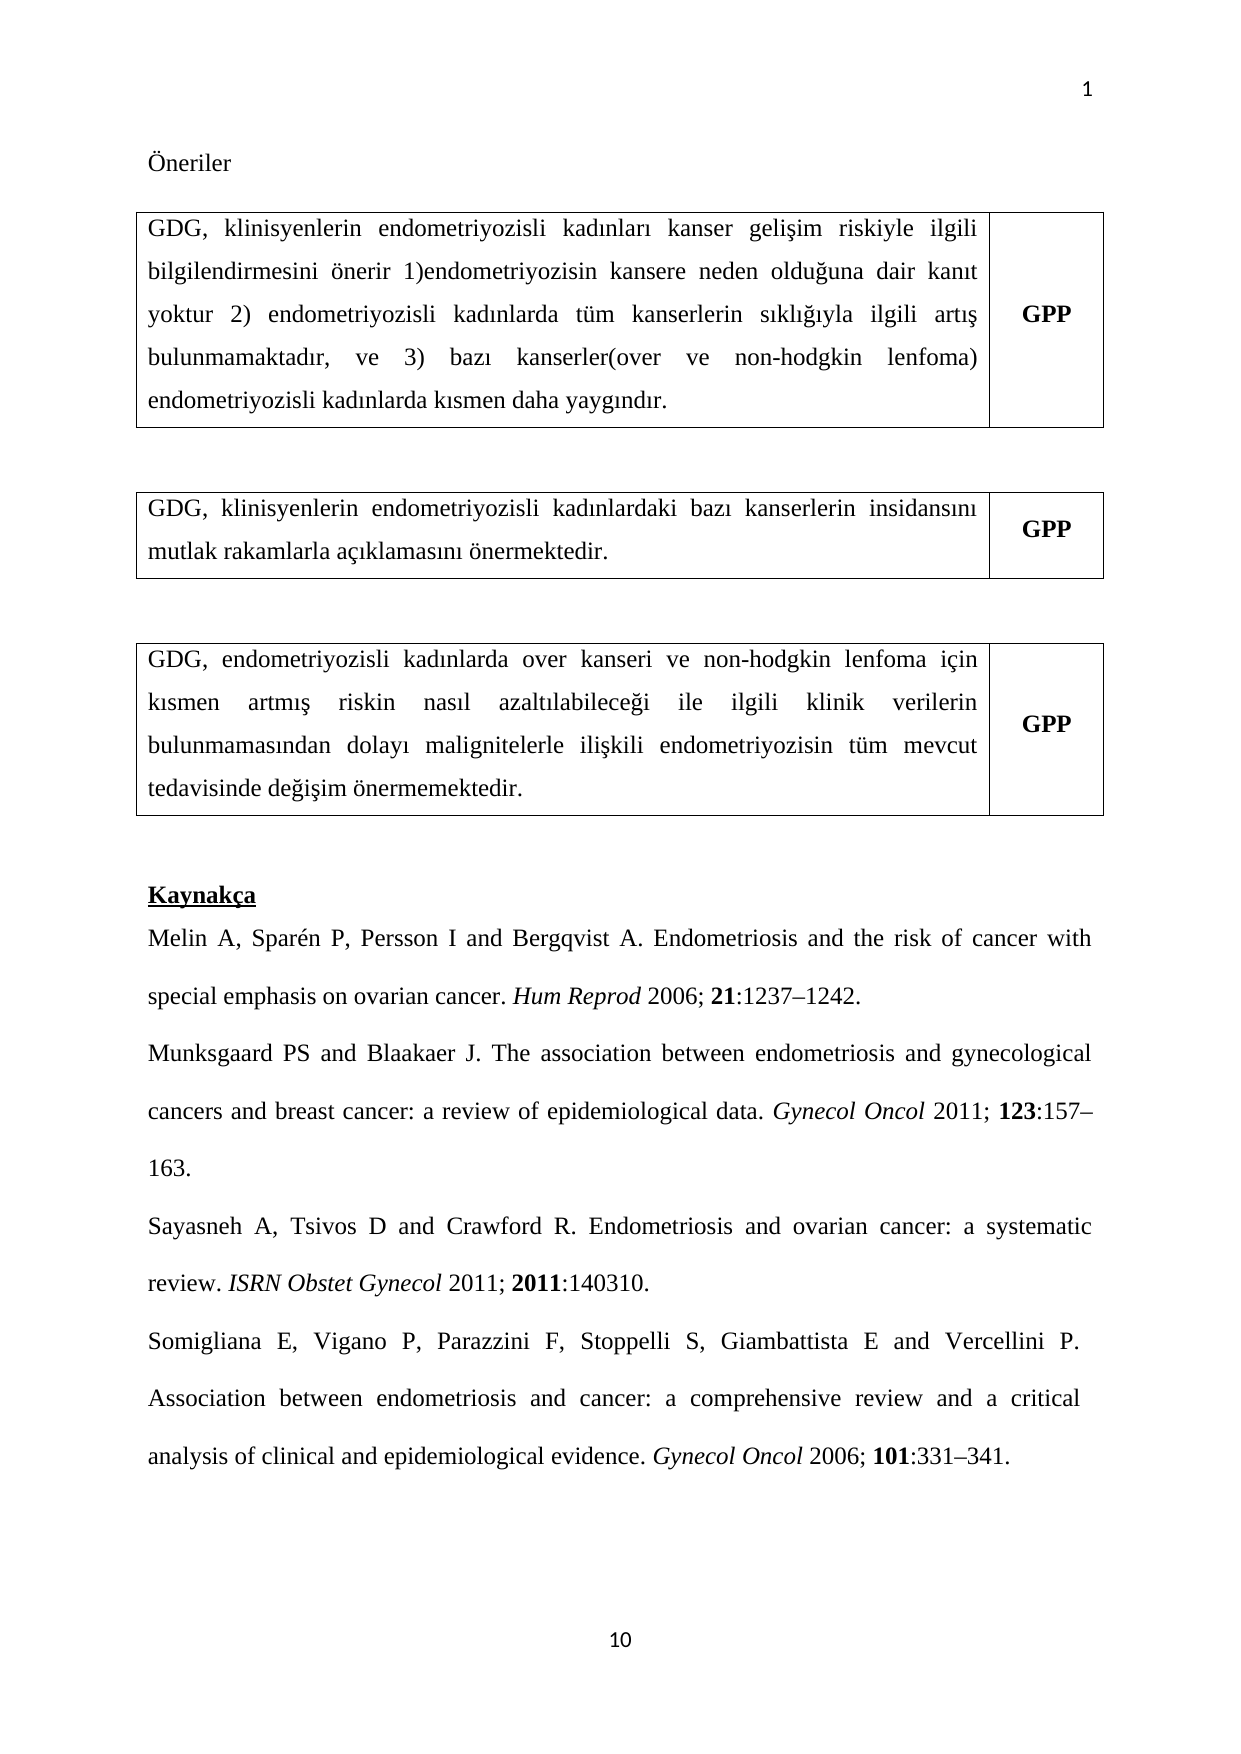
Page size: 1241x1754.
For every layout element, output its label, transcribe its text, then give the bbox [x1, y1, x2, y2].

text Munksgaard PS and Blaakaer J. The association between endometriosis and gynecological cancers and breast cancer: a review of epidemiological data. Gynecol Oncol 2011; 123:157–163. [148, 1038, 1093, 1182]
table_header GPP [990, 493, 1103, 578]
table_header GDG, endometriyozisli kadınlarda over kanseri ve non-hodgkin lenfoma için kısmen artmış riskin nasıl azaltılabileceği ile ilgili klinik verilerin bulunmamasından dolayı malignitelerle ilişkili endometriyozisin tüm mevcut tedavisinde değişim önermemektedir. [137, 644, 989, 815]
table_header GDG, klinisyenlerin endometriyozisli kadınlardaki bazı kanserlerin insidansını mutlak rakamlarla açıklamasını önermektedir. [137, 493, 989, 578]
text Sayasneh A, Tsivos D and Crawford R. Endometriosis and ovarian cancer: a systematic review. ISRN Obstet Gynecol 2011; 2011:140310. [148, 1211, 1093, 1297]
table_header GDG, klinisyenlerin endometriyozisli kadınları kanser gelişim riskiyle ilgili bilgilendirmesini önerir 1)endometriyozisin kansere neden olduğuna dair kanıt yoktur 2) endometriyozisli kadınlarda tüm kanserlerin sıklığıyla ilgili artış bulunmamaktadır, ve 3) bazı kanserler(over ve non-hodgkin lenfoma) endometriyozisli kadınlarda kısmen daha yaygındır. [137, 213, 989, 427]
text Öneriler [148, 148, 1093, 176]
text Kaynakça [148, 880, 1081, 909]
table_header GPP [990, 644, 1103, 815]
text Somigliana E, Vigano P, Parazzini F, Stoppelli S, Giambattista E and Vercellini P. Association between endometriosis and cancer: a comprehensive review and a critical analysis of clinical and epidemiological evidence. Gynecol Oncol 2006; 101:331–341. [148, 1326, 1081, 1470]
text Melin A, Sparén P, Persson I and Bergqvist A. Endometriosis and the risk of cancer with special emphasis on ovarian cancer. Hum Reprod 2006; 21:1237–1242. [148, 923, 1093, 1010]
table_header GPP [990, 213, 1103, 427]
